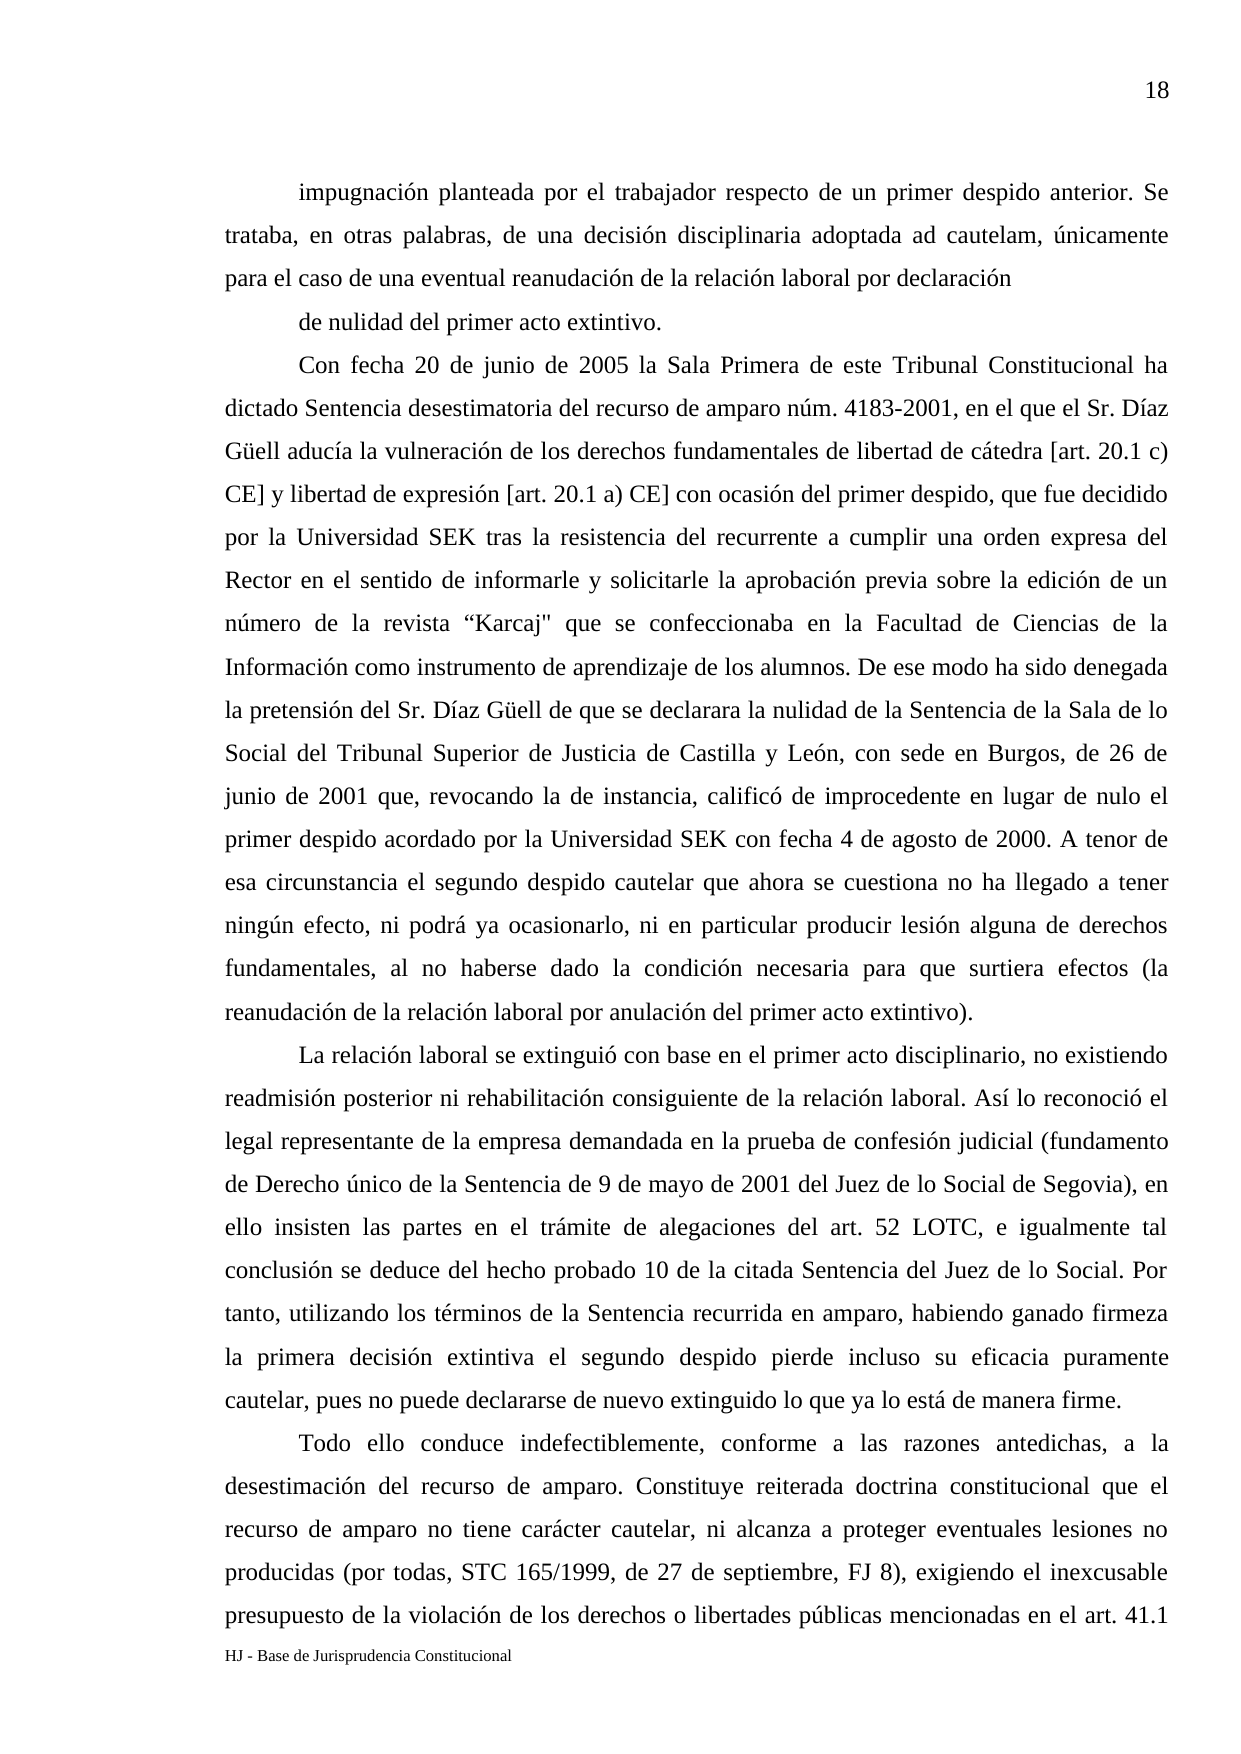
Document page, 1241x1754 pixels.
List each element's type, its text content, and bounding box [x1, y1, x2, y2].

text La relación laboral se extinguió con base en el primer acto disciplinario, no existiendo readmisión posterior ni rehabilitación consiguiente de la relación laboral. Así lo reconoció el legal representante de la empresa demandada en la prueba de confesión judicial (fundamento de Derecho único de la Sentencia de 9 de mayo de 2001 del Juez de lo Social de Segovia), en ello insisten las partes en el trámite de alegaciones del art. 52 LOTC, e igualmente tal conclusión se deduce del hecho probado 10 de la citada Sentencia del Juez de lo Social. Por tanto, utilizando los términos de la Sentencia recurrida en amparo, habiendo ganado firmeza la primera decisión extintiva el segundo despido pierde incluso su eficacia puramente cautelar, pues no puede declararse de nuevo extinguido lo que ya lo está de manera firme. [224, 1040, 1169, 1413]
text Con fecha 20 de junio de 2005 la Sala Primera de este Tribunal Constitucional ha dictado Sentencia desestimatoria del recurso de amparo núm. 4183-2001, en el que el Sr. Díaz Güell aducía la vulneración de los derechos fundamentales de libertad de cátedra [art. 20.1 c) CE] y libertad de expresión [art. 20.1 a) CE] con ocasión del primer despido, que fue decidido por la Universidad SEK tras la resistencia del recurrente a cumplir una orden expresa del Rector en el sentido de informarle y solicitarle la aprobación previa sobre la edición de un número de la revista “Karcaj" que se confeccionaba en la Facultad de Ciencias de la Información como instrumento de aprendizaje de los alumnos. De ese modo ha sido denegada la pretensión del Sr. Díaz Güell de que se declarara la nulidad de la Sentencia de la Sala de lo Social del Tribunal Superior de Justicia de Castilla y León, con sede en Burgos, de 26 de junio de 2001 que, revocando la de instancia, calificó de improcedente en lugar de nulo el primer despido acordado por la Universidad SEK con fecha 4 de agosto de 2000. A tenor de esa circunstancia el segundo despido cautelar que ahora se cuestiona no ha llegado a tener ningún efecto, ni podrá ya ocasionarlo, ni en particular producir lesión alguna de derechos fundamentales, al no haberse dado la condición necesaria para que surtiera efectos (la reanudación de la relación laboral por anulación del primer acto extintivo). [224, 350, 1169, 1025]
text impugnación planteada por el trabajador respecto de un primer despido anterior. Se trataba, en otras palabras, de una decisión disciplinaria adoptada ad cautelam, únicamente para el caso de una eventual reanudación de la relación laboral por declaración [224, 177, 1169, 292]
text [224, 1428, 1169, 1629]
text de nulidad del primer acto extintivo. [224, 307, 1169, 335]
